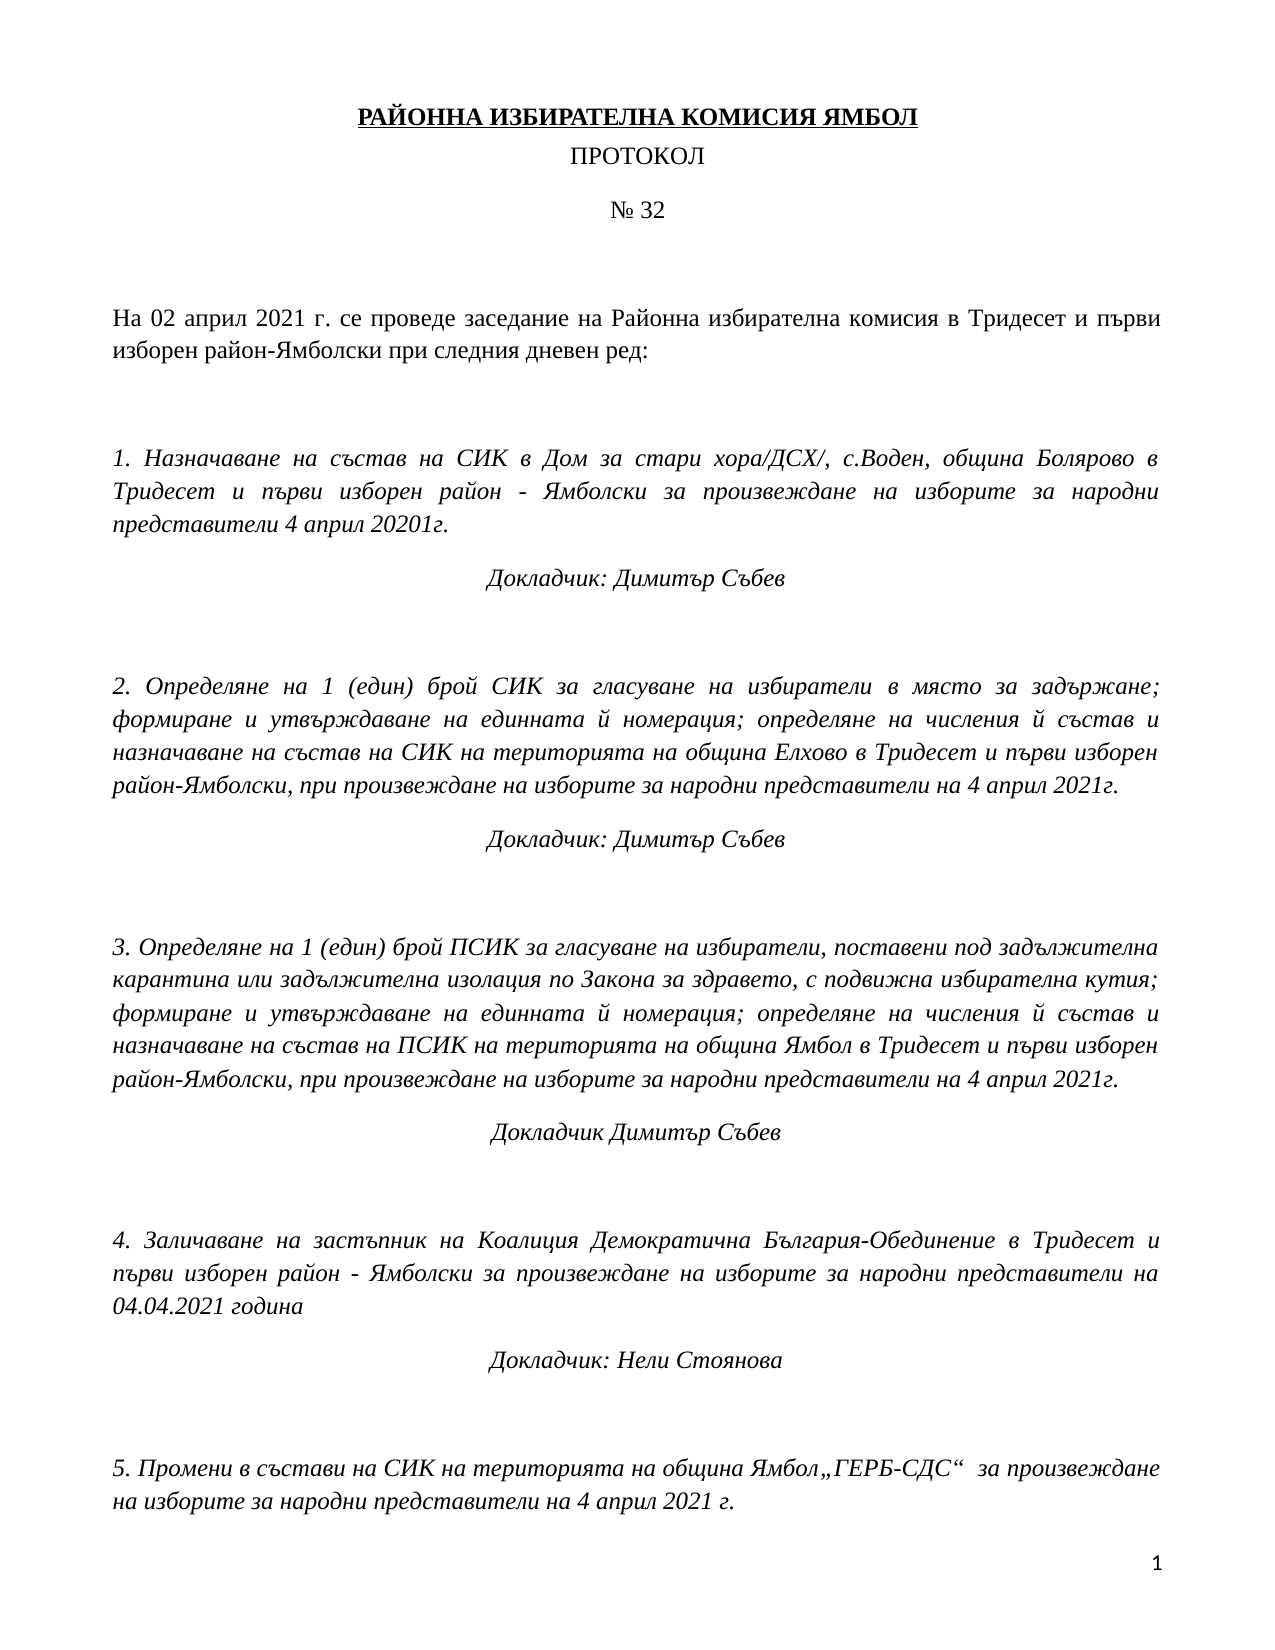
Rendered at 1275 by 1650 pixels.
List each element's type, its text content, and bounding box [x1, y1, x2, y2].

text 2. Определяне на 1 (един) брой СИК за гласуване на избиратели в място за задържане; формиране и утвърждаване на единната й номерация; определяне на числения й състав и назначаване на състав на СИК на територията на община Елхово в Тридесет и първи изборен район-Ямболски, при произвеждане на изборите за народни представители на 4 април 2021г. [112, 671, 1162, 799]
text Докладчик: Димитър Събев [112, 563, 1162, 592]
text Докладчик: Димитър Събев [112, 824, 1162, 853]
text № 32 [112, 195, 1162, 224]
text Докладчик Димитър Събев [112, 1117, 1162, 1146]
text 3. Определяне на 1 (един) брой ПСИК за гласуване на избиратели, поставени под задължителна карантина или задължителна изолация по Закона за здравето, с подвижна избирателна кутия; формиране и утвърждаване на единната й номерация; определяне на числения й състав и назначаване на състав на ПСИК на територията на община Ямбол в Тридесет и първи изборен район-Ямболски, при произвеждане на изборите за народни представители на 4 април 2021г. [112, 932, 1162, 1092]
text На 02 април 2021 г. се проведе заседание на Районна избирателна комисия в Тридесет и първи изборен район-Ямболски при следния дневен ред: [112, 303, 1162, 364]
text ПРОТОКОЛ [112, 141, 1162, 170]
text 1. Назначаване на състав на СИК в Дом за стари хора/ДСХ/, с.Воден, община Болярово в Тридесет и първи изборен район - Ямболски за произвеждане на изборите за народни представители 4 април 20201г. [112, 443, 1162, 538]
text Докладчик: Нели Стоянова [112, 1345, 1162, 1374]
text 4. Заличаване на застъпник на Коалиция Демократична България-Обединение в Тридесет и първи изборен район - Ямболски за произвеждане на изборите за народни представители на 04.04.2021 година [112, 1225, 1162, 1320]
text 5. Промени в състави на СИК на територията на община Ямбол„ГЕРБ-СДС“ за произвеждане на изборите за народни представители на 4 април 2021 г. [112, 1453, 1162, 1514]
title РАЙОННА ИЗБИРАТЕЛНА КОМИСИЯ ЯМБОЛ [112, 102, 1162, 131]
